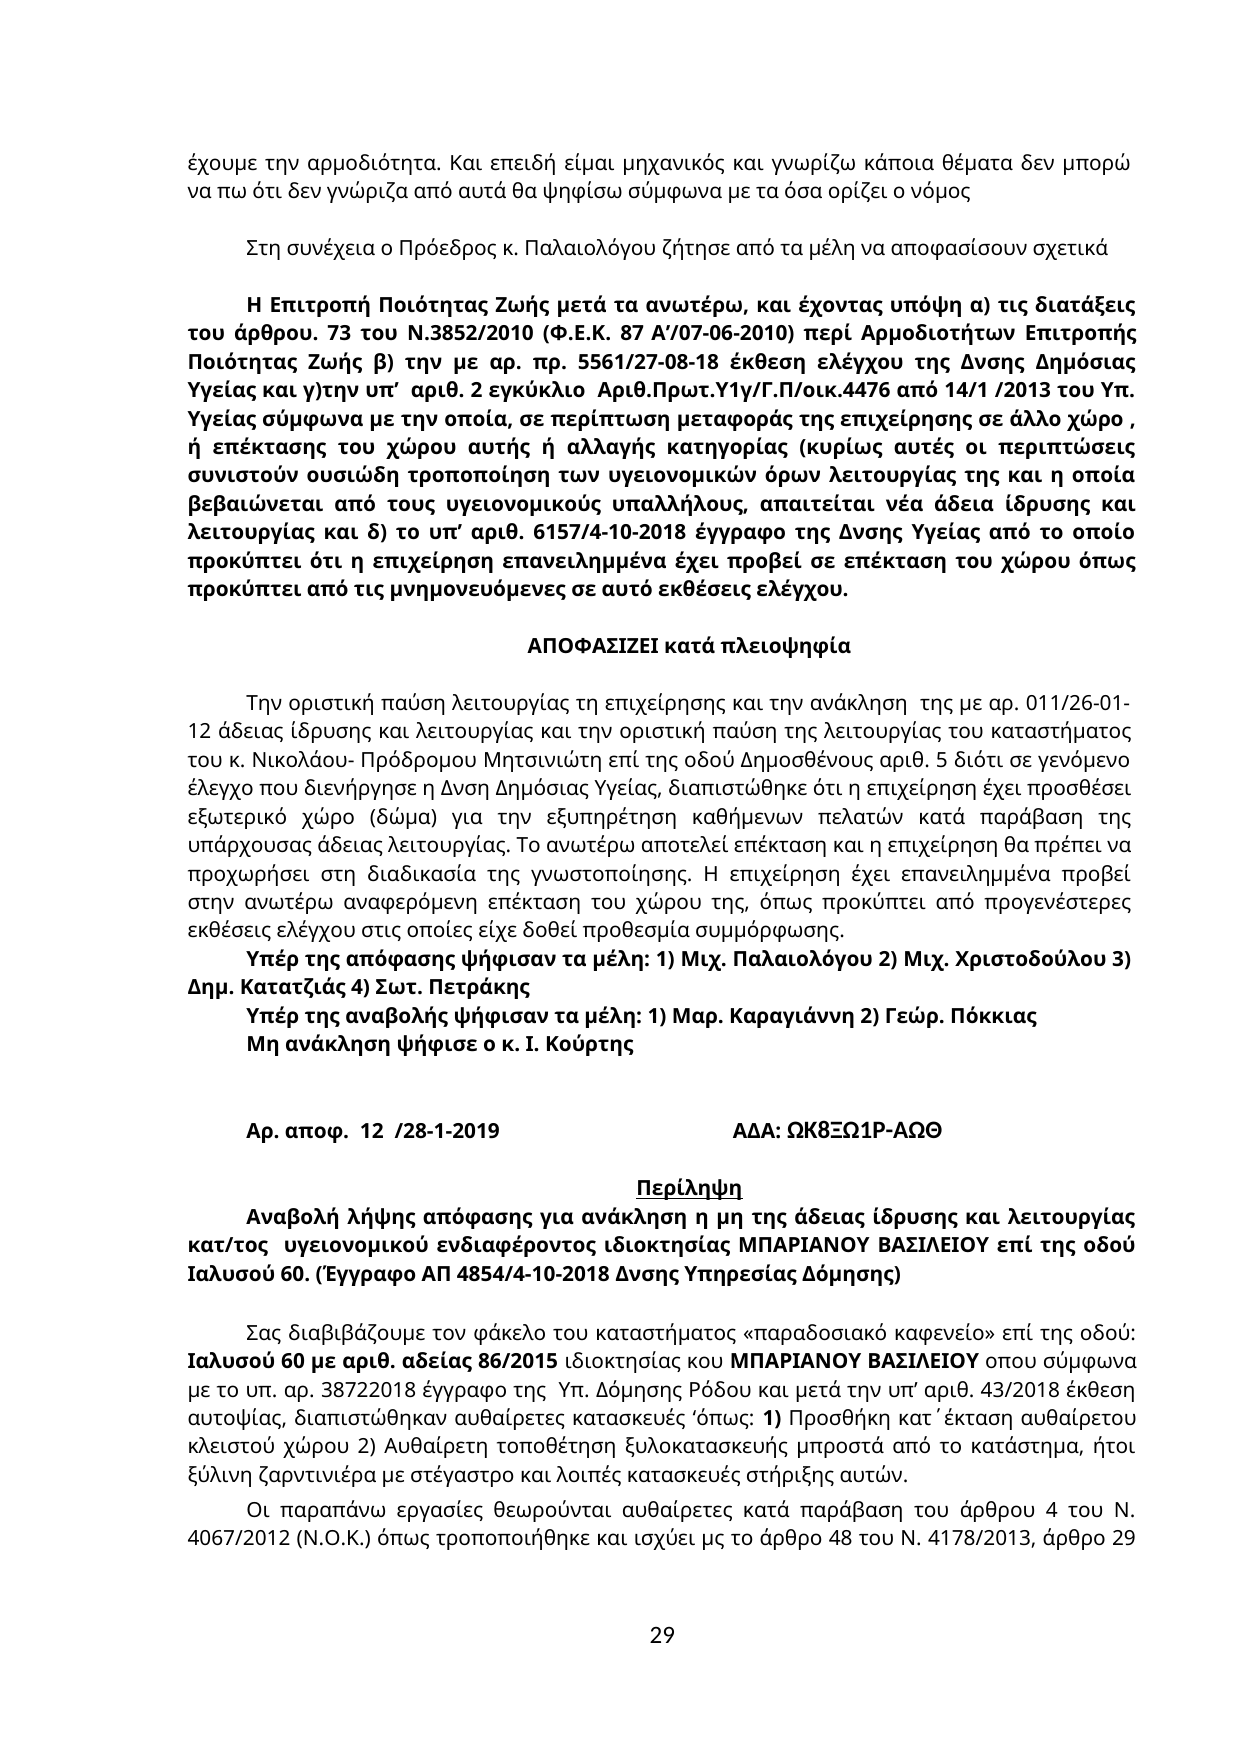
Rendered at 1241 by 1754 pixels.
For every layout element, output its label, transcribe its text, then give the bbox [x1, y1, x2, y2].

list Υπέρ της απόφασης ψήφισαν τα μέλη: 1) Μιχ. Παλαιολόγου 2) Μιχ. Χριστοδούλου 3) Δημ. Κατατζιάς 4) Σωτ. Πετράκης [187, 944, 1132, 1001]
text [187, 1495, 1137, 1552]
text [187, 148, 1132, 204]
text Στη συνέχεια ο Πρόεδρος κ. Παλαιολόγου ζήτησε από τα μέλη να αποφασίσουν σχετικά [187, 233, 1132, 261]
text Η Επιτροπή Ποιότητας Ζωής μετά τα ανωτέρω, και έχοντας υπόψη α) τις διατάξεις του άρθρου. 73 του Ν.3852/2010 (Φ.Ε.Κ. 87 Α’/07-06-2010) περί Αρμοδιοτήτων Επιτροπής Ποιότητας Ζωής β) την με αρ. πρ. 5561/27-08-18 έκθεση ελέγχου της Δνσης Δημόσιας Υγείας και γ)την υπ’ αριθ. 2 εγκύκλιο Αριθ.Πρωτ.Υ1γ/Γ.Π/οικ.4476 από 14/1 /2013 του Υπ. Υγείας σύμφωνα με την οποία, σε περίπτωση μεταφοράς της επιχείρησης σε άλλο χώρο , ή επέκτασης του χώρου αυτής ή αλλαγής κατηγορίας (κυρίως αυτές οι περιπτώσεις συνιστούν ουσιώδη τροποποίηση των υγειονομικών όρων λειτουργίας της και η οποία βεβαιώνεται από τους υγειονομικούς υπαλλήλους, απαιτείται νέα άδεια ίδρυσης και λειτουργίας και δ) το υπ’ αριθ. 6157/4-10-2018 έγγραφο της Δνσης Υγείας από το οποίο προκύπτει ότι η επιχείρηση επανειλημμένα έχει προβεί σε επέκταση του χώρου όπως προκύπτει από τις μνημονευόμενες σε αυτό εκθέσεις ελέγχου. [187, 290, 1137, 603]
list Μη ανάκληση ψήφισε ο κ. Ι. Κούρτης [187, 1029, 1132, 1058]
text Σας διαβιβάζουμε τον φάκελο του καταστήματος «παραδοσιακό καφενείο» επί της οδού: Ιαλυσού 60 με αριθ. αδείας 86/2015 ιδιοκτησίας κου ΜΠΑΡΙΑΝΟΥ ΒΑΣΙΛΕΙΟΥ οπου σύμφωνα με το υπ. αρ. 38722018 έγγραφο της Υπ. Δόμησης Ρόδου και μετά την υπ’ αριθ. 43/2018 έκθεση αυτοψίας, διαπιστώθηκαν αυθαίρετες κατασκευές ‘όπως: 1) Προσθήκη κατ΄έκταση αυθαίρετου κλειστού χώρου 2) Αυθαίρετη τοποθέτηση ξυλοκατασκευής μπροστά από το κατάστημα, ήτοι ξύλινη ζαρντινιέρα με στέγαστρο και λοιπές κατασκευές στήριξης αυτών. [187, 1318, 1137, 1488]
text Αναβολή λήψης απόφασης για ανάκληση η μη της άδειας ίδρυσης και λειτουργίας κατ/τος υγειονομικού ενδιαφέροντος ιδιοκτησίας ΜΠΑΡΙΑΝΟΥ ΒΑΣΙΛΕΙΟΥ επί της οδού Ιαλυσού 60. (Έγγραφο ΑΠ 4854/4-10-2018 Δνσης Υπηρεσίας Δόμησης) [187, 1202, 1137, 1287]
list Υπέρ της αναβολής ψήφισαν τα μέλη: 1) Μαρ. Καραγιάννη 2) Γεώρ. Πόκκιας [187, 1001, 1132, 1029]
list ΑΠΟΦΑΣΙΖΕΙ κατά πλειοψηφία [187, 631, 1132, 659]
list Την οριστική παύση λειτουργίας τη επιχείρησης και την ανάκληση της με αρ. 011/26-01-12 άδειας ίδρυσης και λειτουργίας και την οριστική παύση της λειτουργίας του καταστήματος του κ. Νικολάου- Πρόδρομου Μητσινιώτη επί της οδού Δημοσθένους αριθ. 5 διότι σε γενόμενο έλεγχο που διενήργησε η Δνση Δημόσιας Υγείας, διαπιστώθηκε ότι η επιχείρηση έχει προσθέσει εξωτερικό χώρο (δώμα) για την εξυπηρέτηση καθήμενων πελατών κατά παράβαση της υπάρχουσας άδειας λειτουργίας. Το ανωτέρω αποτελεί επέκταση και η επιχείρηση θα πρέπει να προχωρήσει στη διαδικασία της γνωστοποίησης. Η επιχείρηση έχει επανειλημμένα προβεί στην ανωτέρω αναφερόμενη επέκταση του χώρου της, όπως προκύπτει από προγενέστερες εκθέσεις ελέγχου στις οποίες είχε δοθεί προθεσμία συμμόρφωσης. [187, 688, 1132, 944]
text Περίληψη [187, 1173, 1132, 1202]
text Αρ. αποφ. 12 /28-1-2019 ΑΔΑ: ΩΚ8ΞΩ1Ρ-ΑΩΘ [187, 1114, 1132, 1145]
